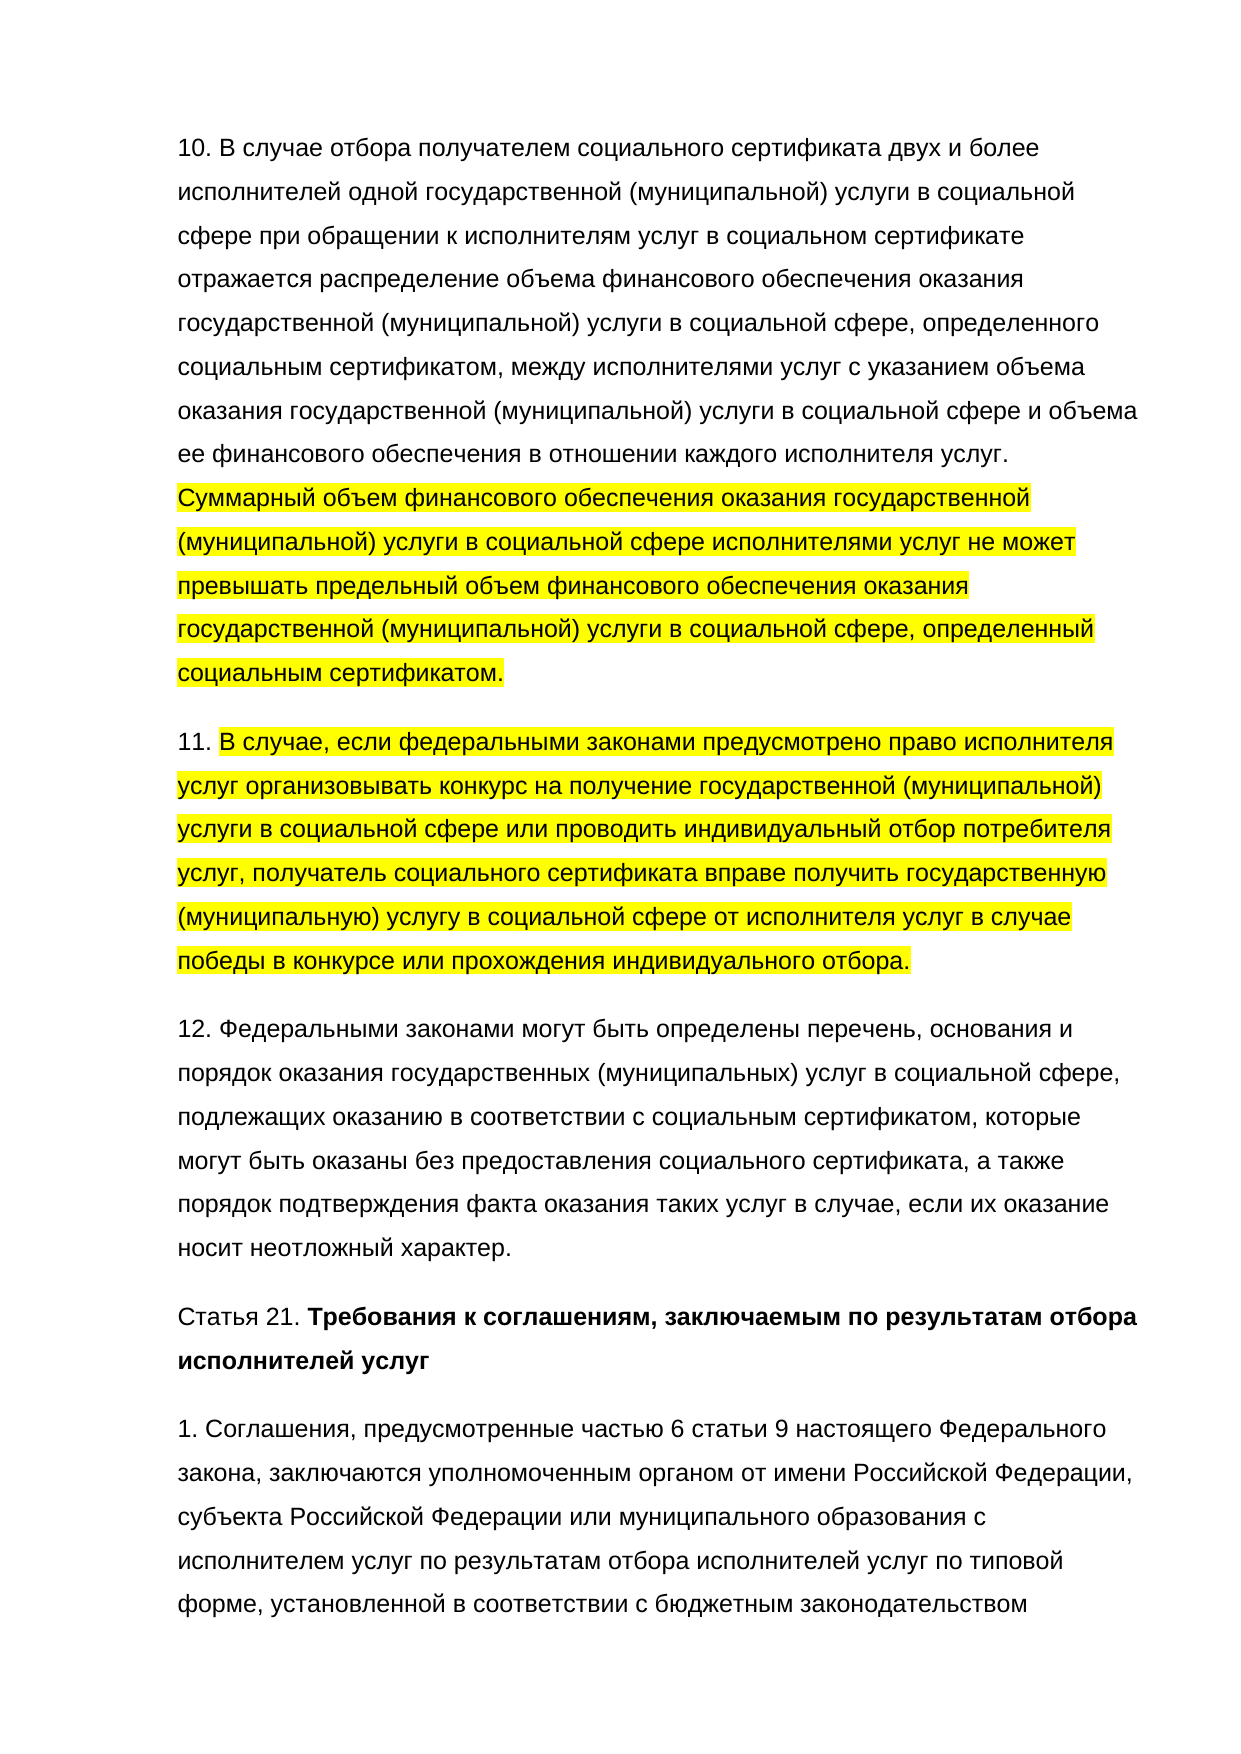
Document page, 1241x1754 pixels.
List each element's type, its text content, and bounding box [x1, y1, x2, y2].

text 11. В случае, если федеральными законами предусмотрено право исполнителя услуг организовывать конкурс на получение государственной (муниципальной) услуги в социальной сфере или проводить индивидуальный отбор потребителя услуг, получатель социального сертификата вправе получить государственную (муниципальную) услугу в социальной сфере от исполнителя услуг в случае победы в конкурсе или прохождения индивидуального отбора. [177, 712, 1152, 974]
text 10. В случае отбора получателем социального сертификата двух и более исполнителей одной государственной (муниципальной) услуги в социальной сфере при обращении к исполнителям услуг в социальном сертификате отражается распределение объема финансового обеспечения оказания государственной (муниципальной) услуги в социальной сфере, определенного социальным сертификатом, между исполнителями услуг с указанием объема оказания государственной (муниципальной) услуги в социальной сфере и объема ее финансового обеспечения в отношении каждого исполнителя услуг. Суммарный объем финансового обеспечения оказания государственной (муниципальной) услуги в социальной сфере исполнителями услуг не может превышать предельный объем финансового обеспечения оказания государственной (муниципальной) услуги в социальной сфере, определенный социальным сертификатом. [177, 118, 1152, 687]
text 12. Федеральными законами могут быть определены перечень, основания и порядок оказания государственных (муниципальных) услуг в социальной сфере, подлежащих оказанию в соответствии с социальным сертификатом, которые могут быть оказаны без предоставления социального сертификата, а также порядок подтверждения факта оказания таких услуг в случае, если их оказание носит неотложный характер. [177, 999, 1152, 1262]
text Статья 21. Требования к соглашениям, заключаемым по результатам отбора исполнителей услуг [177, 1287, 1152, 1374]
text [177, 1399, 1152, 1618]
